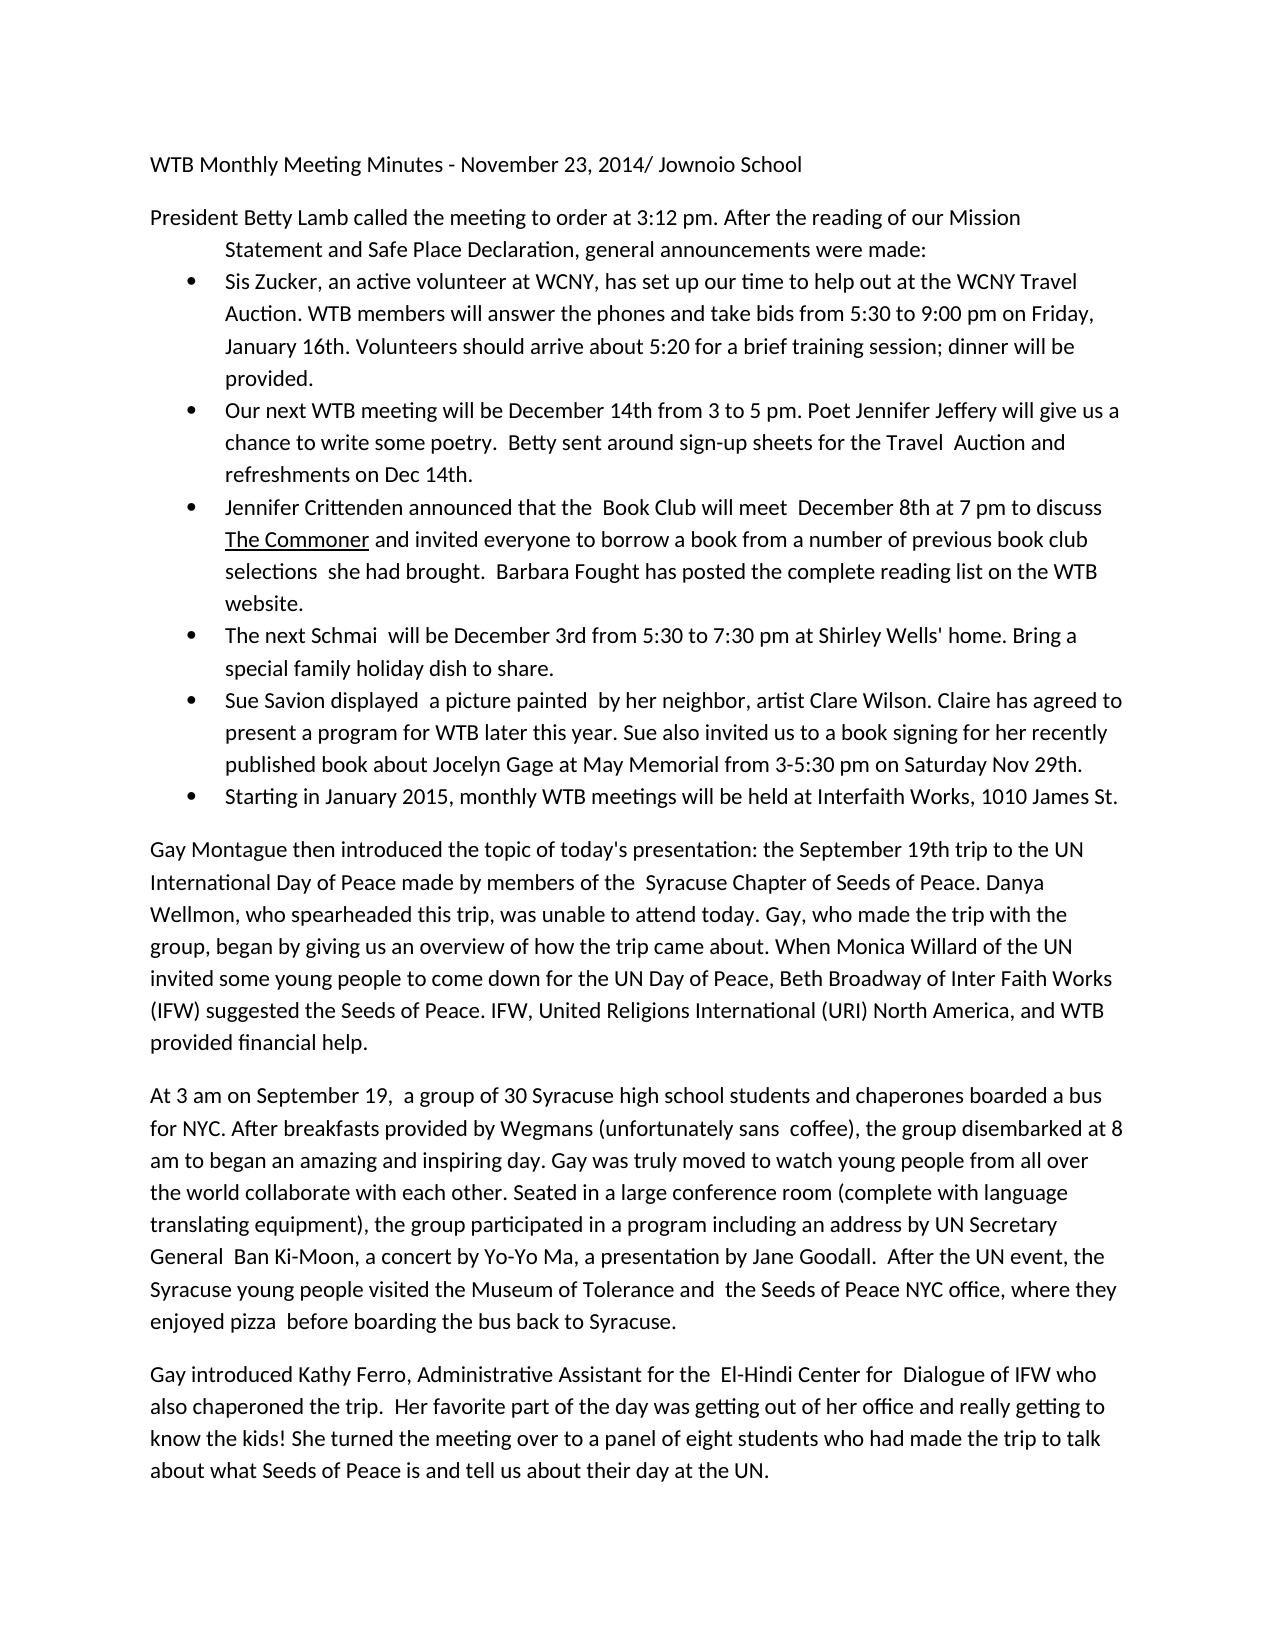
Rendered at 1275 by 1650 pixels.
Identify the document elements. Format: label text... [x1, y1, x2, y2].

list Sis Zucker, an active volunteer at WCNY, has set up our time to help out at the WCNY Travel Auction. WTB members will answer the phones and take bids from 5:30 to 9:00 pm on Friday, January 16th. Volunteers should arrive about 5:20 for a brief training session; dinner will be provided. [187, 267, 1125, 392]
list Our next WTB meeting will be December 14th from 3 to 5 pm. Poet Jennifer Jeffery will give us a chance to write some poetry. Betty sent around sign-up sheets for the Travel Auction and refreshments on Dec 14th. [187, 396, 1125, 488]
list President Betty Lamb called the meeting to order at 3:12 pm. After the reading of our Mission Statement and Safe Place Declaration, general announcements were made: [150, 203, 1125, 263]
text Gay introduced Kathy Ferro, Administrative Assistant for the El-Hindi Center for Dialogue of IFW who also chaperoned the trip. Her favorite part of the day was getting out of her office and really getting to know the kids! She turned the meeting over to a panel of eight students who had made the trip to talk about what Seeds of Peace is and tell us about their day at the UN. [150, 1360, 1125, 1484]
text Gay Montague then introduced the topic of today's presentation: the September 19th trip to the UN International Day of Peace made by members of the Syracuse Chapter of Seeds of Peace. Danya Wellmon, who spearheaded this trip, was unable to attend today. Gay, who made the trip with the group, began by giving us an overview of how the trip came about. When Monica Willard of the UN invited some young people to come down for the UN Day of Peace, Beth Broadway of Inter Faith Works (IFW) suggested the Seeds of Peace. IFW, United Religions International (URI) North America, and WTB provided financial help. [150, 835, 1125, 1057]
text At 3 am on September 19, a group of 30 Syracuse high school students and chaperones boarded a bus for NYC. After breakfasts provided by Wegmans (unfortunately sans coffee), the group disembarked at 8 am to began an amazing and inspiring day. Gay was truly moved to watch young people from all over the world collaborate with each other. Seated in a large conference room (complete with language translating equipment), the group participated in a program including an address by UN Secretary General Ban Ki-Moon, a concert by Yo-Yo Ma, a presentation by Jane Goodall. After the UN event, the Syracuse young people visited the Museum of Tolerance and the Seeds of Peace NYC office, where they enjoyed pizza before boarding the bus back to Syracuse. [150, 1082, 1125, 1335]
text WTB Monthly Meeting Minutes - November 23, 2014/ Jownoio School [150, 150, 1125, 178]
list Sue Savion displayed a picture painted by her neighbor, artist Clare Wilson. Claire has agreed to present a program for WTB later this year. Sue also invited us to a book signing for her recently published book about Jocelyn Gage at May Memorial from 3-5:30 pm on Saturday Nov 29th. [187, 686, 1125, 778]
list The next Schmai will be December 3rd from 5:30 to 7:30 pm at Shirley Wells' home. Bring a special family holiday dish to share. [187, 621, 1125, 682]
list Jennifer Crittenden announced that the Book Club will meet December 8th at 7 pm to discuss The Commoner and invited everyone to borrow a book from a number of previous book club selections she had brought. Barbara Fought has posted the complete reading list on the WTB website. [187, 493, 1125, 617]
list Starting in January 2015, monthly WTB meetings will be held at Interfaith Works, 1010 James St. [187, 782, 1125, 810]
